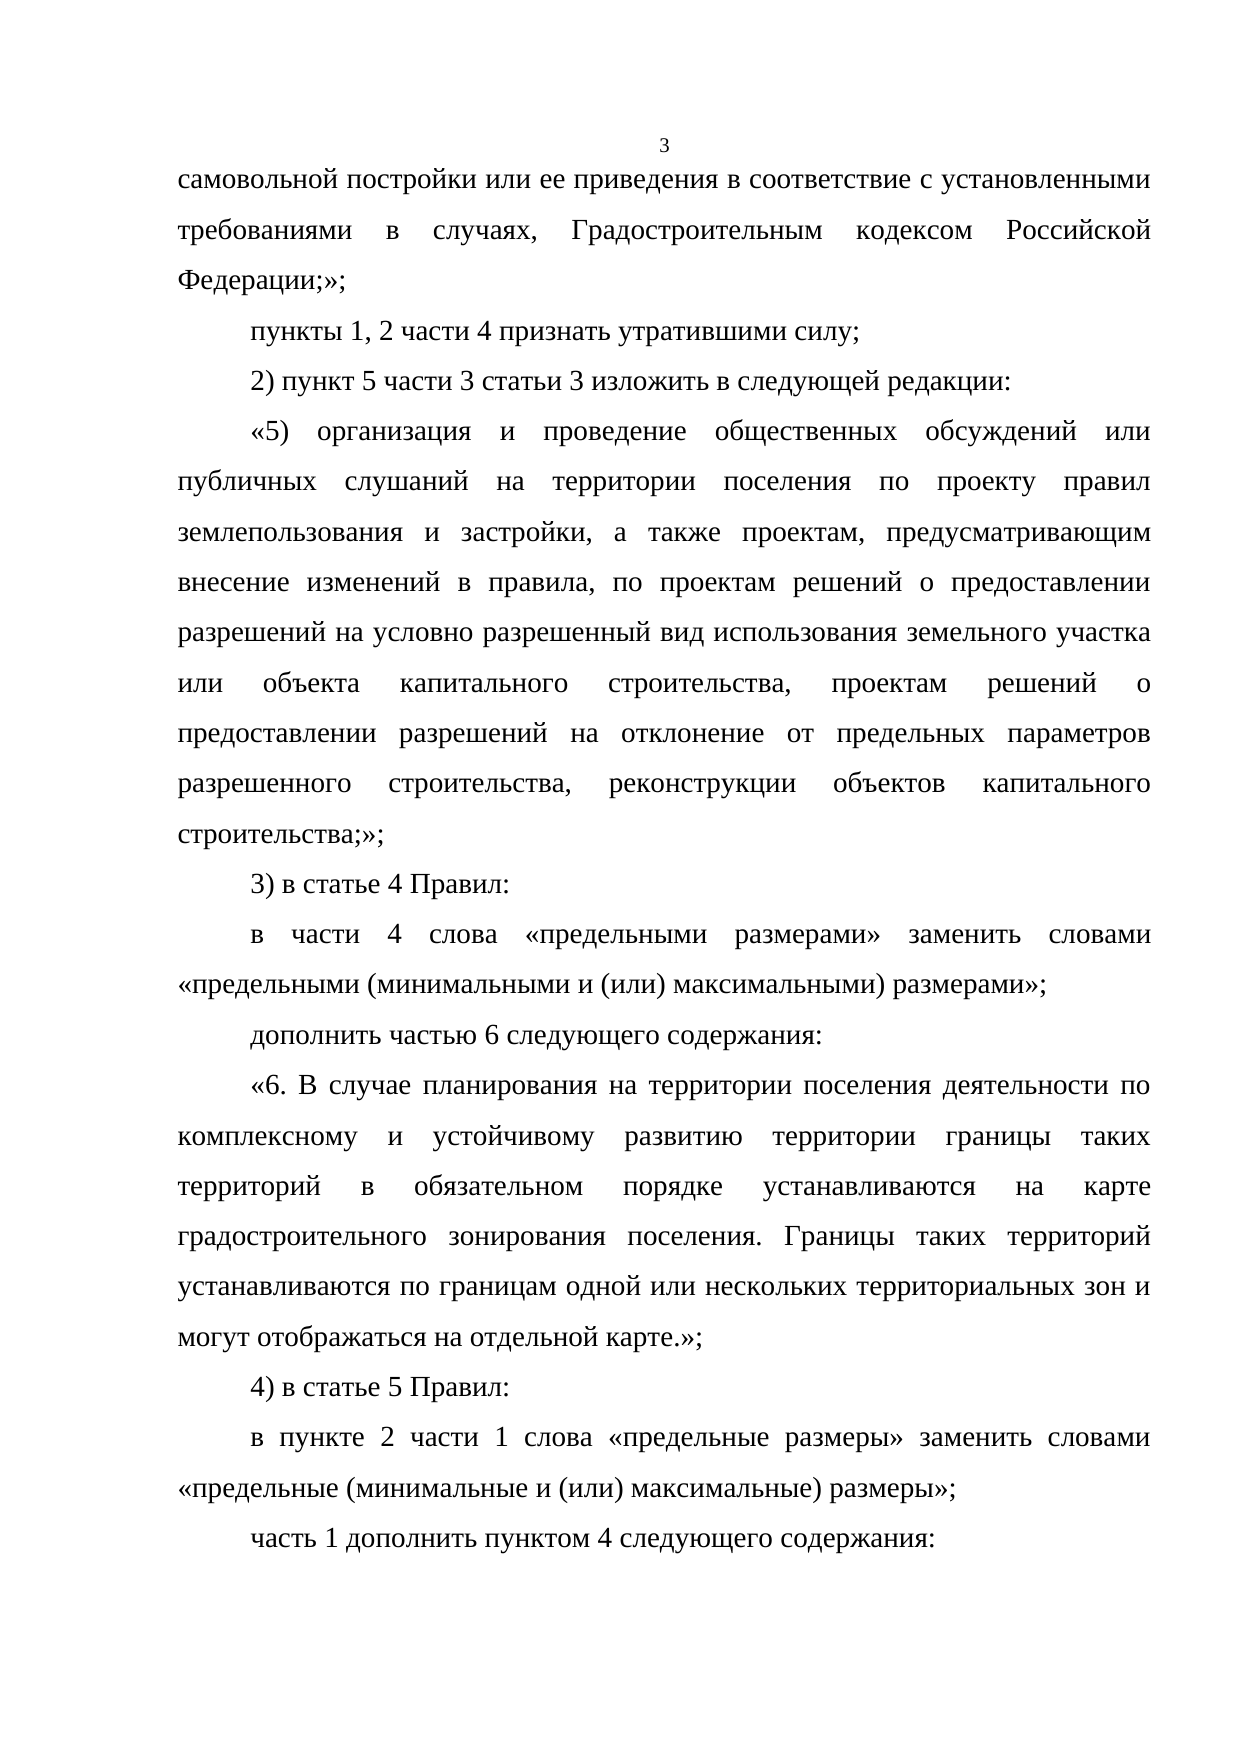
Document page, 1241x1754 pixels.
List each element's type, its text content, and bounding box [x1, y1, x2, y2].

text 3) в статье 4 Правил: [177, 866, 1152, 899]
text 4) в статье 5 Правил: [177, 1369, 1152, 1403]
text часть 1 дополнить пунктом 4 следующего содержания: [177, 1520, 1152, 1554]
text пункты 1, 2 части 4 признать утратившими силу; [177, 313, 1152, 346]
text «5) организация и проведение общественных обсуждений или публичных слушаний на территории поселения по проекту правил землепользования и застройки, а также проектам, предусматривающим внесение изменений в правила, по проектам решений о предоставлении разрешений на условно разрешенный вид использования земельного участка или объекта капитального строительства, проектам решений о предоставлении разрешений на отклонение от предельных параметров разрешенного строительства, реконструкции объектов капитального строительства;»; [177, 413, 1152, 849]
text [177, 162, 1152, 296]
text в пункте 2 части 1 слова «предельные размеры» заменить словами «предельные (минимальные и (или) максимальные) размеры»; [177, 1419, 1152, 1503]
text дополнить частью 6 следующего содержания: [177, 1017, 1152, 1051]
text 2) пункт 5 части 3 статьи 3 изложить в следующей редакции: [177, 363, 1152, 396]
text «6. В случае планирования на территории поселения деятельности по комплексному и устойчивому развитию территории границы таких территорий в обязательном порядке устанавливаются на карте градостроительного зонирования поселения. Границы таких территорий устанавливаются по границам одной или нескольких территориальных зон и могут отображаться на отдельной карте.»; [177, 1067, 1152, 1352]
text в части 4 слова «предельными размерами» заменить словами «предельными (минимальными и (или) максимальными) размерами»; [177, 916, 1152, 1000]
